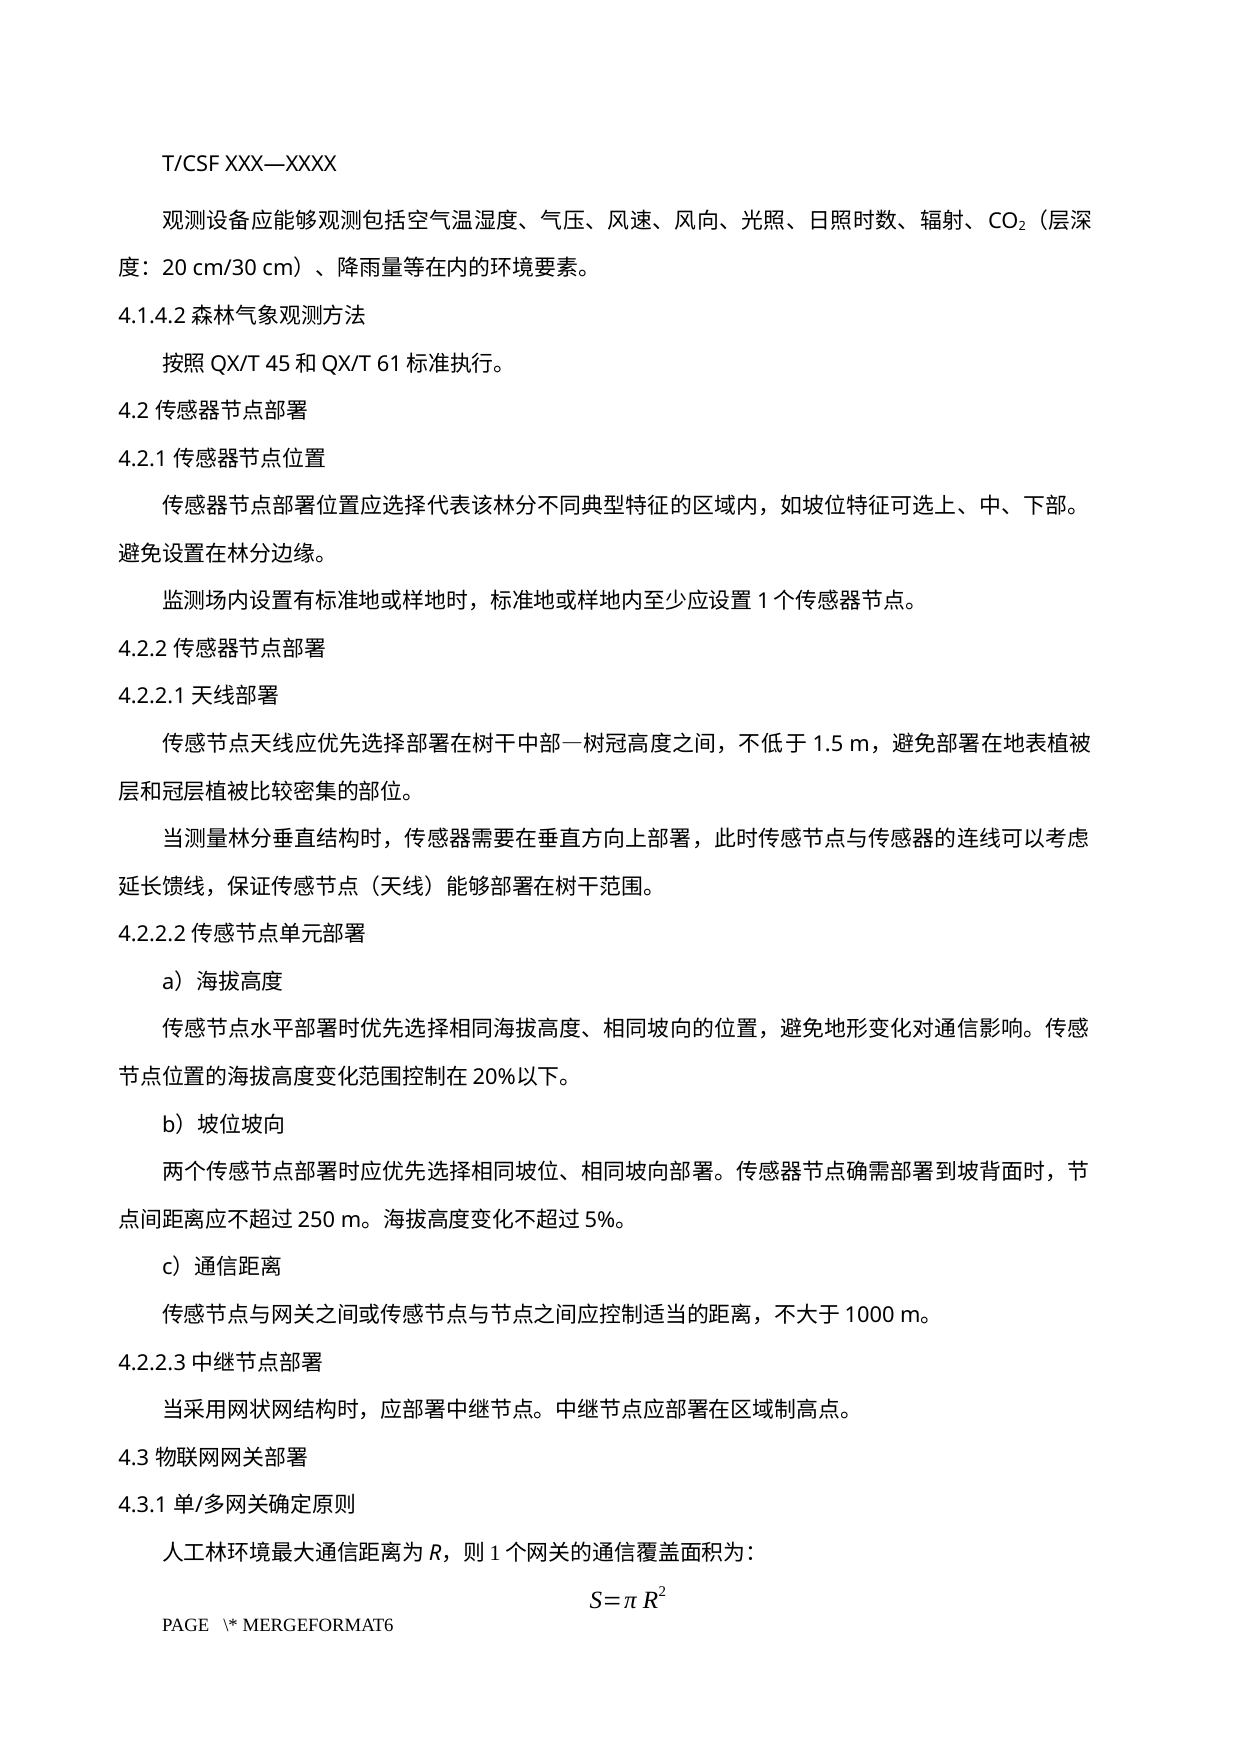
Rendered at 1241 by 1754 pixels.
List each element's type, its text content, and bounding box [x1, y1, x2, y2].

list 4.2.2.2 传感节点单元部署 [118, 916, 1092, 948]
text 两个传感节点部署时应优先选择相同坡位、相同坡向部署。传感器节点确需部署到坡背面时，节点间距离应不超过250 m。海拔高度变化不超过5%。 [118, 1154, 1092, 1233]
list 4.2.2.3 中继节点部署 [118, 1344, 1092, 1376]
text 传感节点水平部署时优先选择相同海拔高度、相同坡向的位置，避免地形变化对通信影响。传感节点位置的海拔高度变化范围控制在20%以下。 [118, 1011, 1092, 1091]
text 观测设备应能够观测包括空气温湿度、气压、风速、风向、光照、日照时数、辐射、CO2（层深度：20 cm/30 cm）、降雨量等在内的环境要素。 [118, 203, 1092, 282]
text 人工林环境最大通信距离为R，则1个网关的通信覆盖面积为： [118, 1535, 1092, 1567]
list 4.2.2 传感器节点部署 [118, 631, 1092, 663]
text 当采用网状网结构时，应部署中继节点。中继节点应部署在区域制高点。 [118, 1392, 1092, 1424]
text 监测场内设置有标准地或样地时，标准地或样地内至少应设置1个传感器节点。 [118, 583, 1092, 615]
text c）通信距离 [118, 1249, 1092, 1281]
text a）海拔高度 [118, 964, 1092, 996]
list 4.1.4.2 森林气象观测方法 [118, 298, 1092, 330]
list 4.2.2.1 天线部署 [118, 678, 1092, 710]
text 传感节点与网关之间或传感节点与节点之间应控制适当的距离，不大于1000 m。 [118, 1297, 1092, 1329]
text 当测量林分垂直结构时，传感器需要在垂直方向上部署，此时传感节点与传感器的连线可以考虑延长馈线，保证传感节点（天线）能够部署在树干范围。 [118, 821, 1092, 900]
text 传感器节点部署位置应选择代表该林分不同典型特征的区域内，如坡位特征可选上、中、下部。避免设置在林分边缘。 [118, 488, 1092, 567]
list 4.3.1 单/多网关确定原则 [118, 1487, 1092, 1519]
list 4.3 物联网网关部署 [118, 1439, 1092, 1471]
list 4.2.1 传感器节点位置 [118, 441, 1092, 472]
text b）坡位坡向 [118, 1107, 1092, 1138]
list 4.2 传感器节点部署 [118, 393, 1092, 425]
text 按照QX/T 45和QX/T 61标准执行。 [118, 346, 1092, 377]
text 传感节点天线应优先选择部署在树干中部—树冠高度之间，不低于1.5 m，避免部署在地表植被层和冠层植被比较密集的部位。 [118, 726, 1092, 805]
